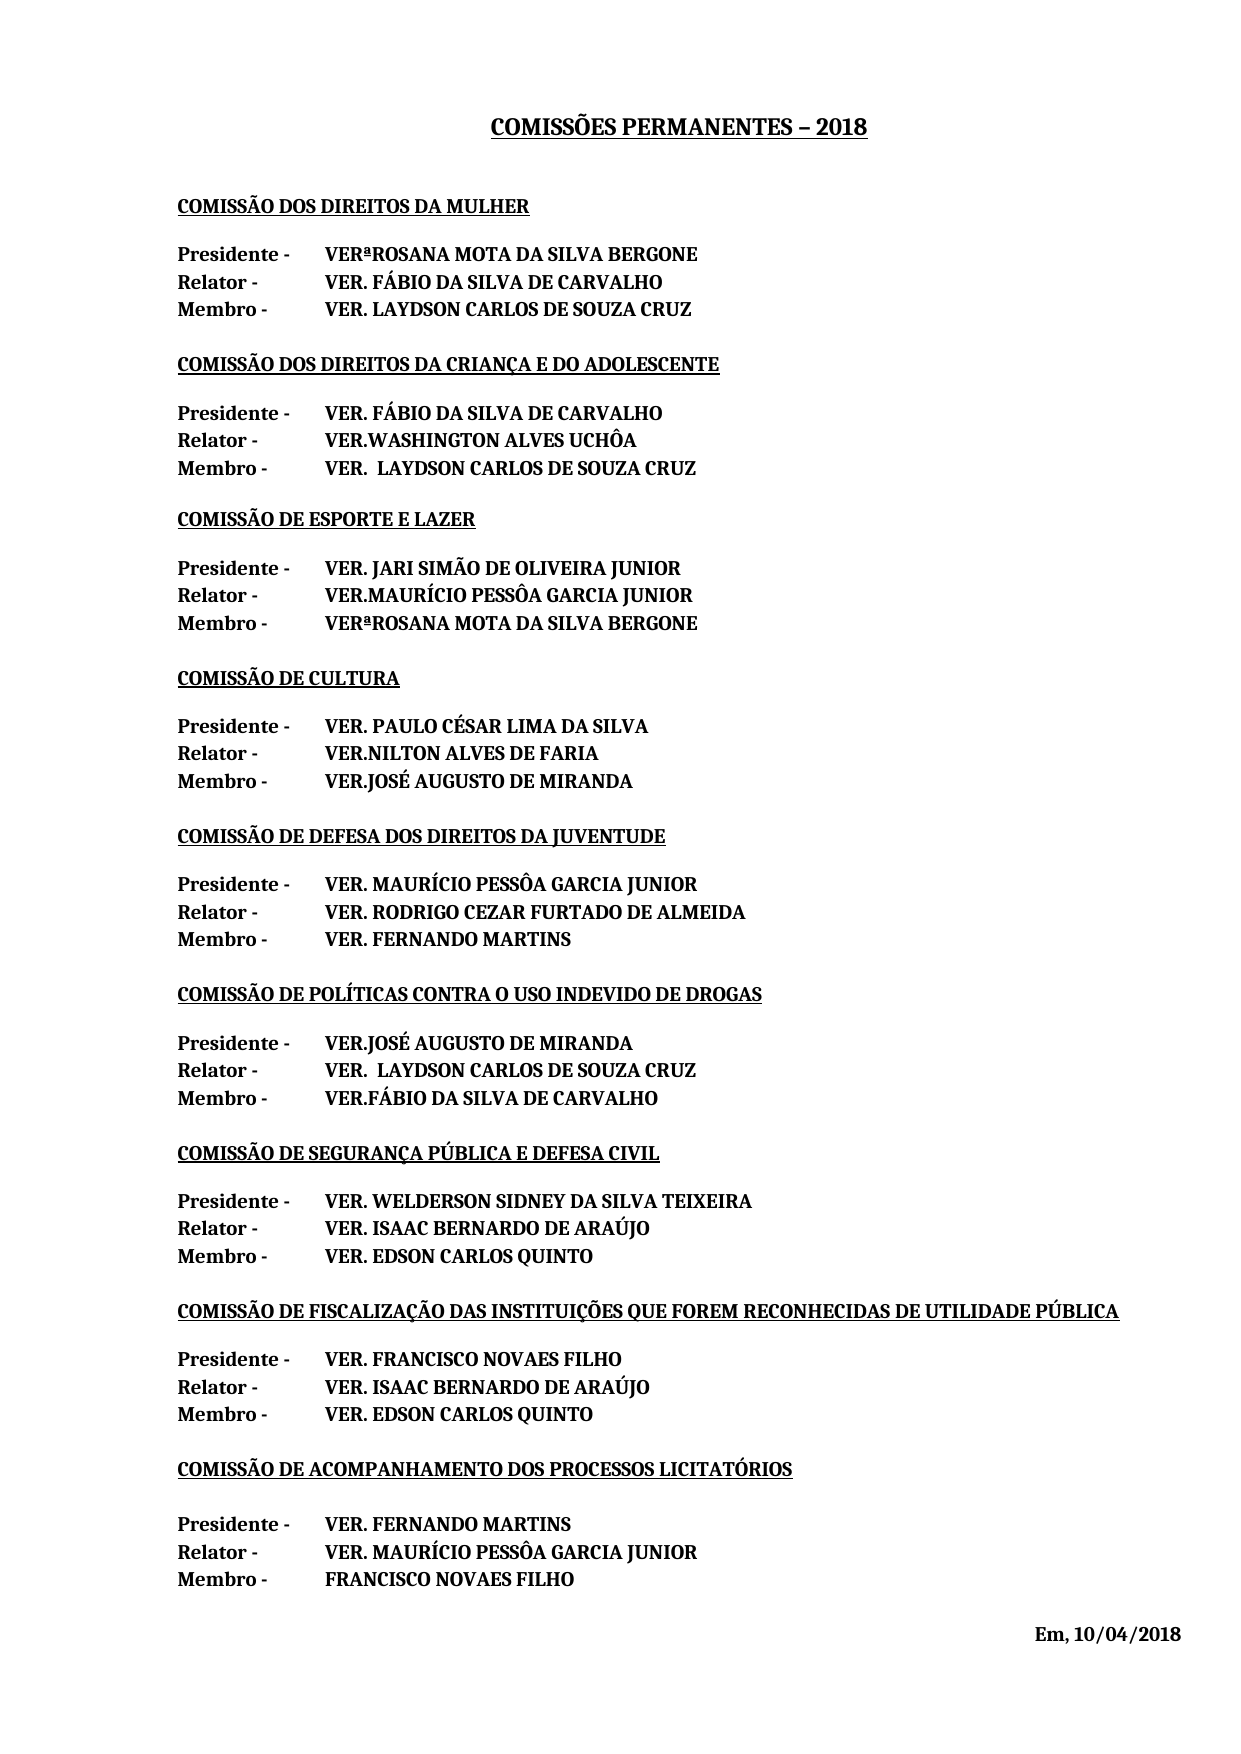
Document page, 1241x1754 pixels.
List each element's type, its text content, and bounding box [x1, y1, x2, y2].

text Relator - VER.WASHINGTON ALVES UCHÔA [177, 429, 1181, 453]
text Relator - VER. ISAAC BERNARDO DE ARAÚJO [177, 1217, 1181, 1241]
text Membro - FRANCISCO NOVAES FILHO [177, 1568, 1181, 1592]
text COMISSÃO DE CULTURA [177, 666, 1181, 690]
text Membro - VER.JOSÉ AUGUSTO DE MIRANDA [177, 769, 1181, 793]
text Membro - VER. LAYDSON CARLOS DE SOUZA CRUZ [177, 298, 1181, 322]
text Presidente - VERªROSANA MOTA DA SILVA BERGONE [177, 243, 1181, 267]
text Relator - VER. RODRIGO CEZAR FURTADO DE ALMEIDA [177, 900, 1181, 924]
text Membro - VER. EDSON CARLOS QUINTO [177, 1403, 1181, 1427]
text Presidente - VER.JOSÉ AUGUSTO DE MIRANDA [177, 1031, 1181, 1055]
text Presidente - VER. MAURÍCIO PESSÔA GARCIA JUNIOR [177, 873, 1181, 897]
text Presidente - VER. FERNANDO MARTINS [177, 1513, 1181, 1537]
text Relator - VER. ISAAC BERNARDO DE ARAÚJO [177, 1375, 1181, 1399]
text Relator - VER. LAYDSON CARLOS DE SOUZA CRUZ [177, 1059, 1181, 1083]
text COMISSÃO DE FISCALIZAÇÃO DAS INSTITUIÇÕES QUE FOREM RECONHECIDAS DE UTILIDADE PÚBLICA [177, 1299, 1181, 1323]
text Membro - VER. LAYDSON CARLOS DE SOUZA CRUZ [177, 456, 1181, 480]
text Presidente - VER. JARI SIMÃO DE OLIVEIRA JUNIOR [177, 556, 1181, 580]
text Membro - VER. EDSON CARLOS QUINTO [177, 1244, 1181, 1268]
text COMISSÃO DE ACOMPANHAMENTO DOS PROCESSOS LICITATÓRIOS [177, 1458, 1181, 1482]
text Relator - VER.MAURÍCIO PESSÔA GARCIA JUNIOR [177, 584, 1181, 608]
text Relator - VER. FÁBIO DA SILVA DE CARVALHO [177, 271, 1181, 294]
text COMISSÃO DOS DIREITOS DA MULHER [177, 195, 1181, 219]
text Presidente - VER. FÁBIO DA SILVA DE CARVALHO [177, 401, 1181, 425]
text Em, 10/04/2018 [177, 1623, 1181, 1647]
text Relator - VER.NILTON ALVES DE FARIA [177, 742, 1181, 766]
text COMISSÃO DE ESPORTE E LAZER [177, 508, 1181, 532]
text COMISSÕES PERMANENTES – 2018 [177, 113, 1181, 142]
text COMISSÃO DE DEFESA DOS DIREITOS DA JUVENTUDE [177, 824, 1181, 848]
text Membro - VER.FÁBIO DA SILVA DE CARVALHO [177, 1086, 1181, 1110]
text Presidente - VER. PAULO CÉSAR LIMA DA SILVA [177, 714, 1181, 738]
text Membro - VERªROSANA MOTA DA SILVA BERGONE [177, 611, 1181, 635]
text COMISSÃO DE POLÍTICAS CONTRA O USO INDEVIDO DE DROGAS [177, 983, 1181, 1007]
text COMISSÃO DOS DIREITOS DA CRIANÇA E DO ADOLESCENTE [177, 353, 1181, 377]
text Presidente - VER. WELDERSON SIDNEY DA SILVA TEIXEIRA [177, 1189, 1181, 1213]
text COMISSÃO DE SEGURANÇA PÚBLICA E DEFESA CIVIL [177, 1141, 1181, 1165]
text Presidente - VER. FRANCISCO NOVAES FILHO [177, 1348, 1181, 1372]
text Membro - VER. FERNANDO MARTINS [177, 928, 1181, 952]
text Relator - VER. MAURÍCIO PESSÔA GARCIA JUNIOR [177, 1540, 1181, 1564]
